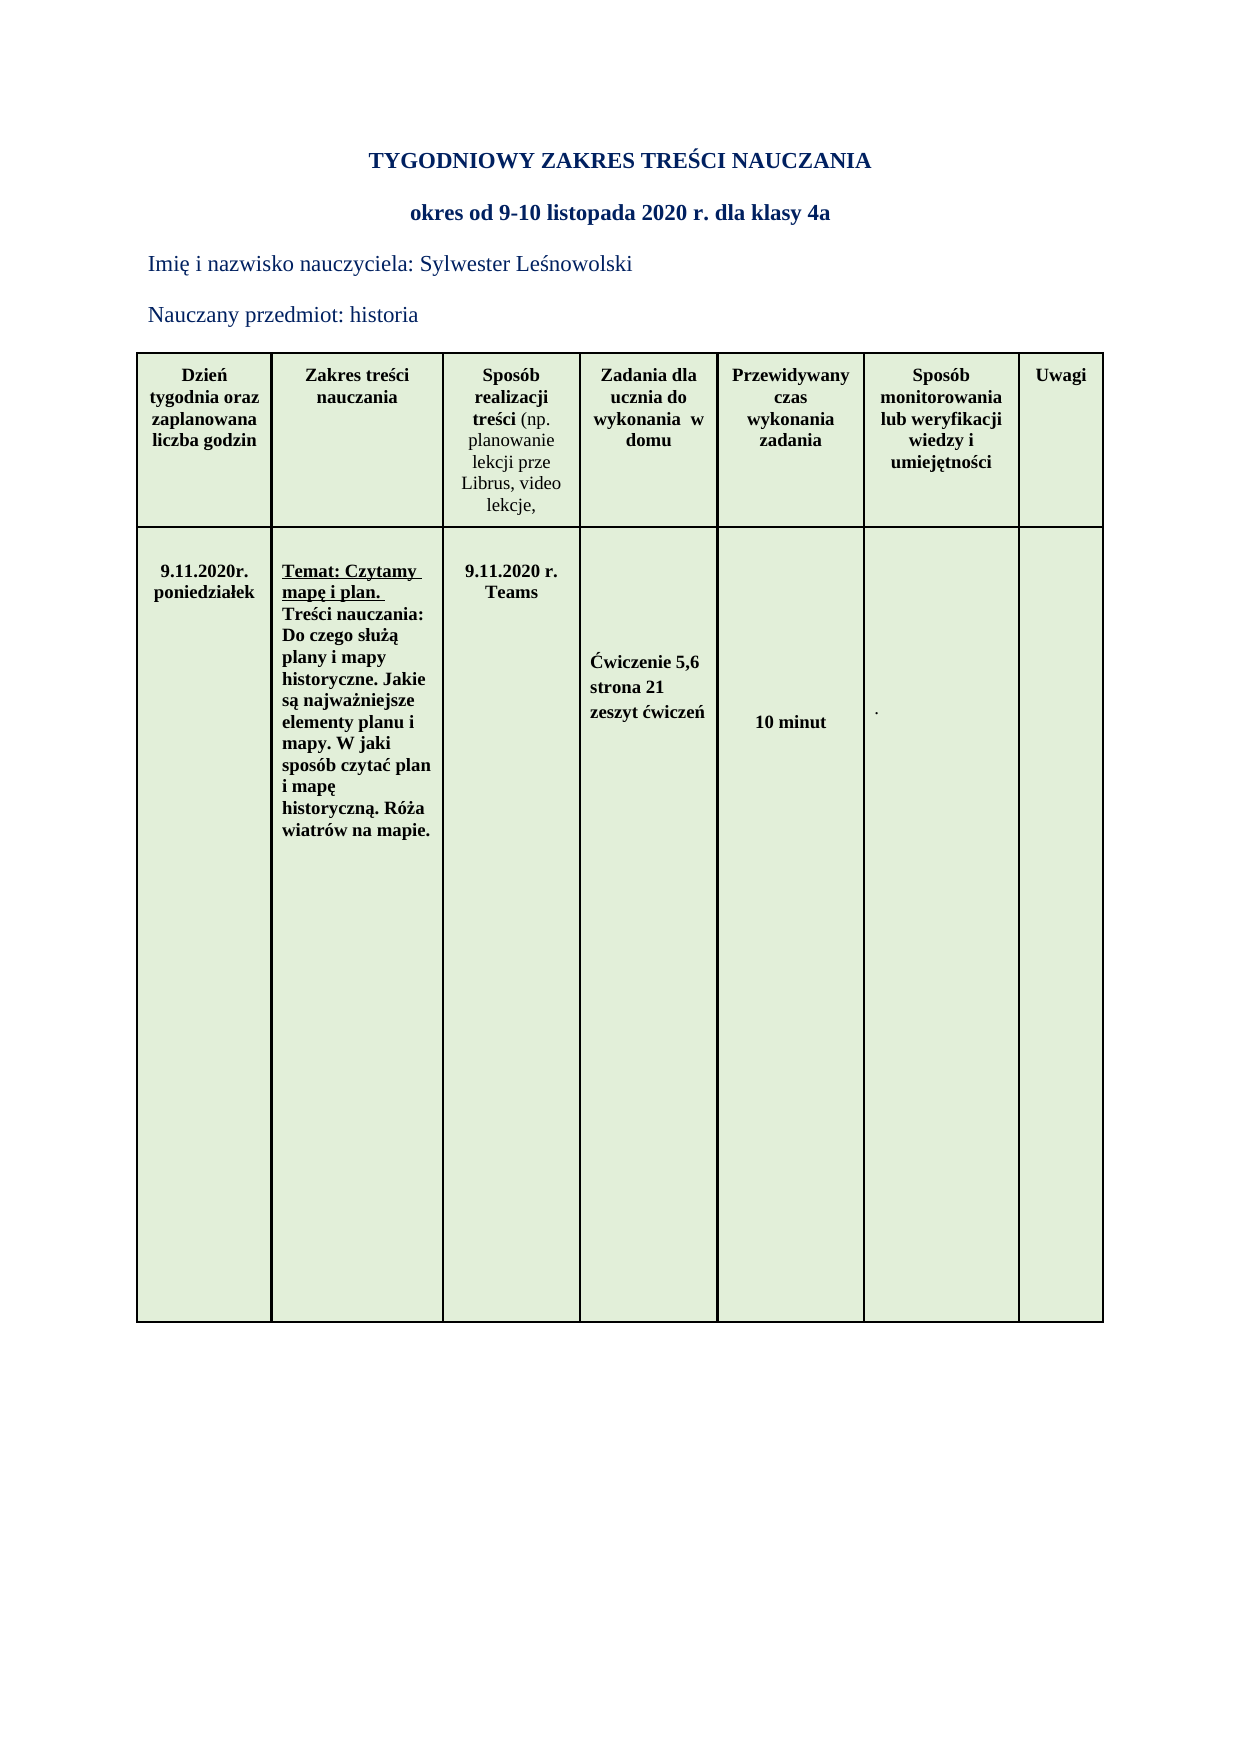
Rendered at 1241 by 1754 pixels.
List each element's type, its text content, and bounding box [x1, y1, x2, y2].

table_cell Temat: Czytamy mapę i plan. Treści nauczania: Do czego służą plany i mapy historyczne. Jakie są najważniejsze elementy planu i mapy. W jaki sposób czytać plan i mapę historyczną. Róża wiatrów na mapie. [273, 528, 442, 1321]
table_header Zadania dla ucznia do wykonania w domu [581, 354, 716, 526]
text Imię i nazwisko nauczyciela: Sylwester Leśnowolski [148, 250, 1093, 276]
table_cell . [865, 528, 1018, 1321]
table_header Dzień tygodnia oraz zaplanowana liczba godzin [138, 354, 270, 526]
text okres od 9-10 listopada 2020 r. dla klasy 4a [148, 199, 1093, 225]
table_header Przewidywany czas wykonania zadania [719, 354, 863, 526]
text Nauczany przedmiot: historia [148, 301, 1093, 327]
table_header Sposób monitorowania lub weryfikacji wiedzy i umiejętności [865, 354, 1018, 526]
table_header Sposób realizacji treści (np. planowanie lekcji prze Librus, video lekcje, [444, 354, 579, 526]
table_header Uwagi [1020, 354, 1102, 526]
table_cell [1020, 528, 1102, 1321]
text TYGODNIOWY ZAKRES TREŚCI NAUCZANIA [148, 148, 1093, 174]
table_cell Ćwiczenie 5,6 strona 21 zeszyt ćwiczeń [581, 528, 716, 1321]
table_header Zakres treści nauczania [273, 354, 442, 526]
table_cell 9.11.2020 r. Teams [444, 528, 579, 1321]
table_cell 9.11.2020r. poniedziałek [138, 528, 270, 1321]
table_cell 10 minut [719, 528, 863, 1321]
